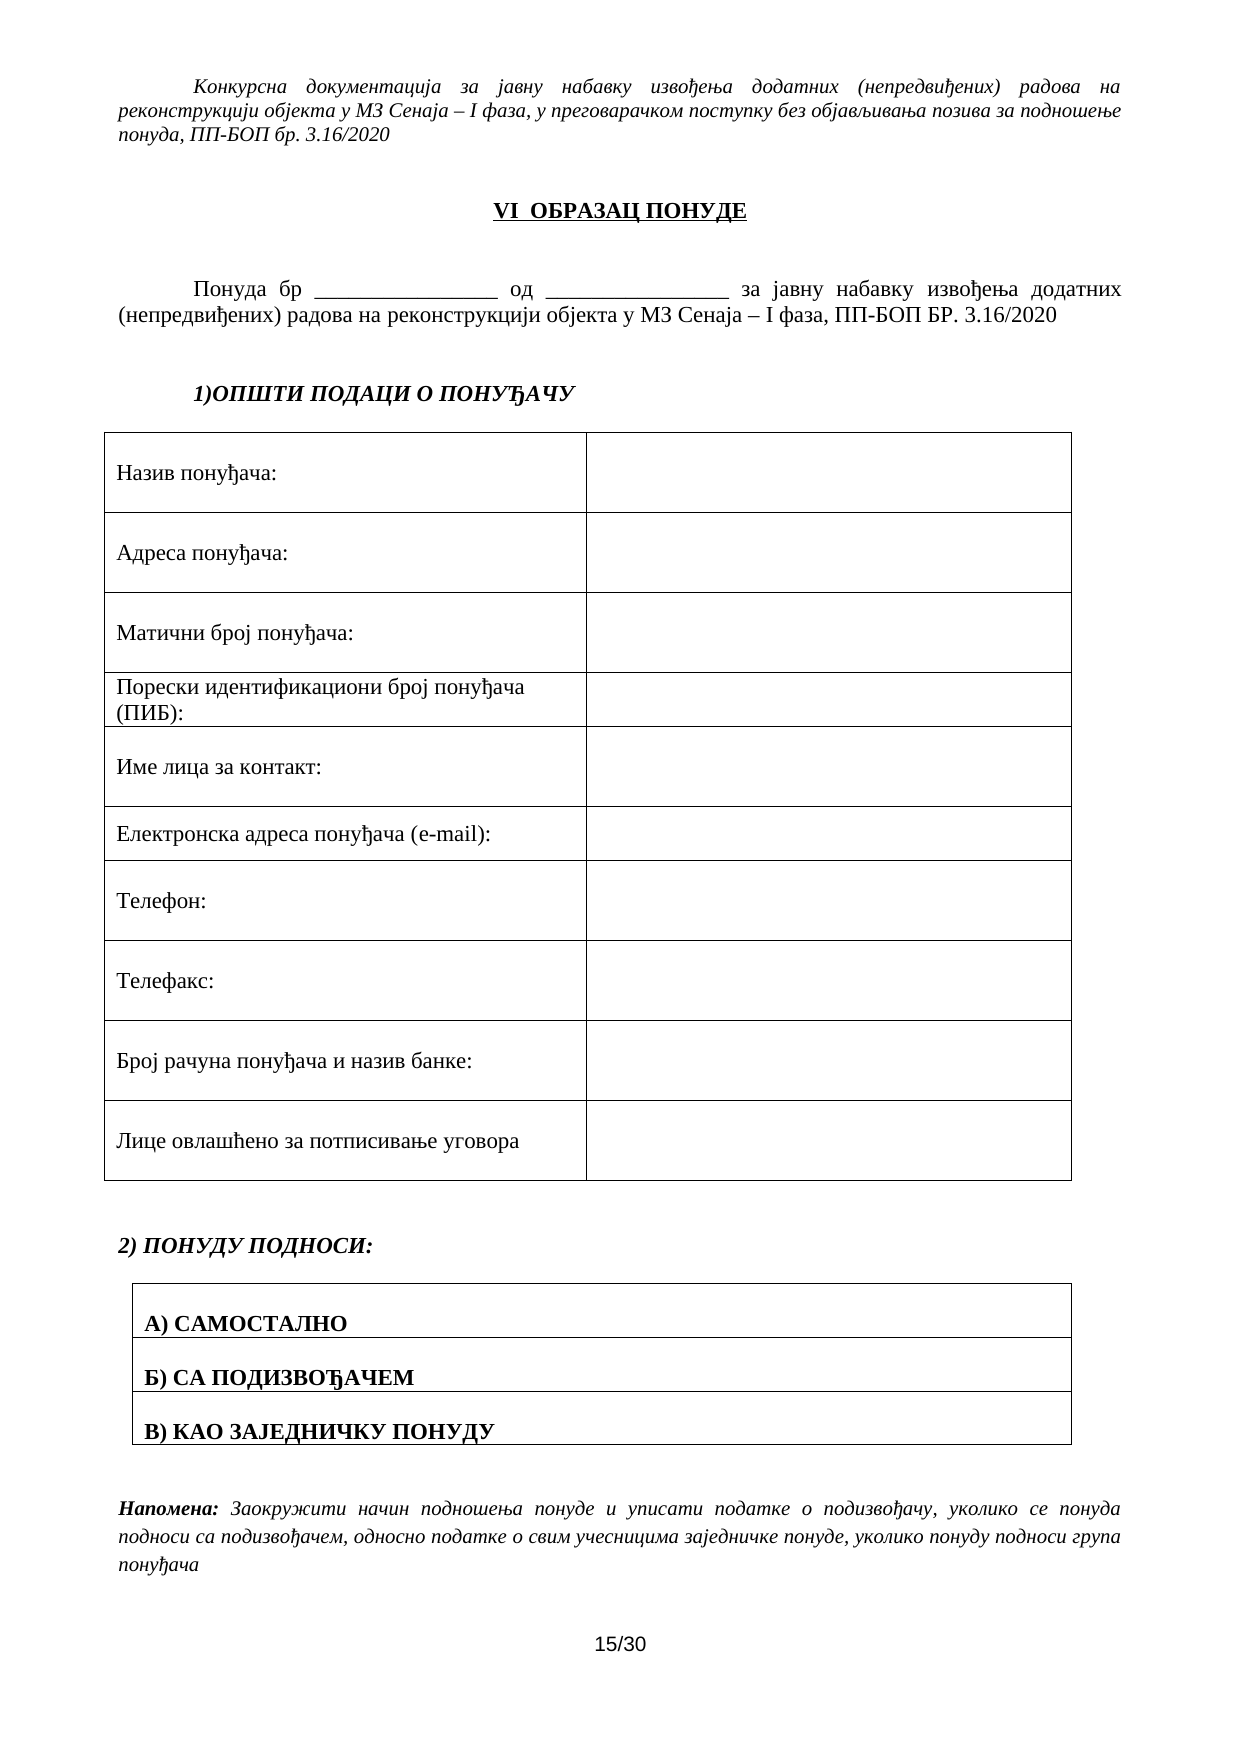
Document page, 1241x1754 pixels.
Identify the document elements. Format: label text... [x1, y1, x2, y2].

table_cell [587, 861, 1071, 939]
table_cell В) КАО ЗАЈЕДНИЧКУ ПОНУДУ [133, 1392, 1071, 1444]
table_cell [587, 1101, 1071, 1180]
table_cell Телефон: [105, 861, 586, 939]
table_cell Матични број понуђача: [105, 593, 586, 672]
table_cell [587, 941, 1071, 1020]
table_cell Број рачуна понуђача и назив банке: [105, 1021, 586, 1100]
table_header Назив понуђача: [105, 433, 586, 512]
table_header [587, 433, 1071, 512]
table_cell Име лица за контакт: [105, 727, 586, 806]
table_cell Телефакс: [105, 941, 586, 1020]
text Напомена: Заокружити начин подношења понуде и уписати податке о подизвођачу, уколико се понуда подноси са подизвођачем, односно податке о свим учесницима заједничке понуде, уколико понуду подноси група понуђача [118, 1496, 1122, 1576]
table_cell Порески идентификациони број понуђача (ПИБ): [105, 673, 586, 726]
text 1)ОПШТИ ПОДАЦИ О ПОНУЂАЧУ [118, 381, 1122, 407]
table_cell [587, 593, 1071, 672]
subtitle VI ОБРАЗАЦ ПОНУДЕ [118, 197, 1122, 224]
table_cell Адреса понуђача: [105, 513, 586, 592]
text Понуда бр ________________ од ________________ за јавну набавку извођења додатних (непредвиђених) радова на реконструкцији објекта у МЗ Сенаја – I фаза, ПП-БОП БР. 3.16/2020 [118, 275, 1122, 328]
table_cell Лице овлашћено за потписивање уговора [105, 1101, 586, 1180]
table_cell [587, 807, 1071, 859]
table_header А) САМОСТАЛНО [133, 1284, 1071, 1337]
table_cell [587, 1021, 1071, 1100]
table_cell [587, 513, 1071, 592]
table_cell Електронска адреса понуђача (e-mail): [105, 807, 586, 859]
table_cell Б) СА ПОДИЗВОЂАЧЕМ [133, 1338, 1071, 1391]
table_cell [587, 673, 1071, 726]
text 2) ПОНУДУ ПОДНОСИ: [118, 1232, 1122, 1258]
table_cell [587, 727, 1071, 806]
